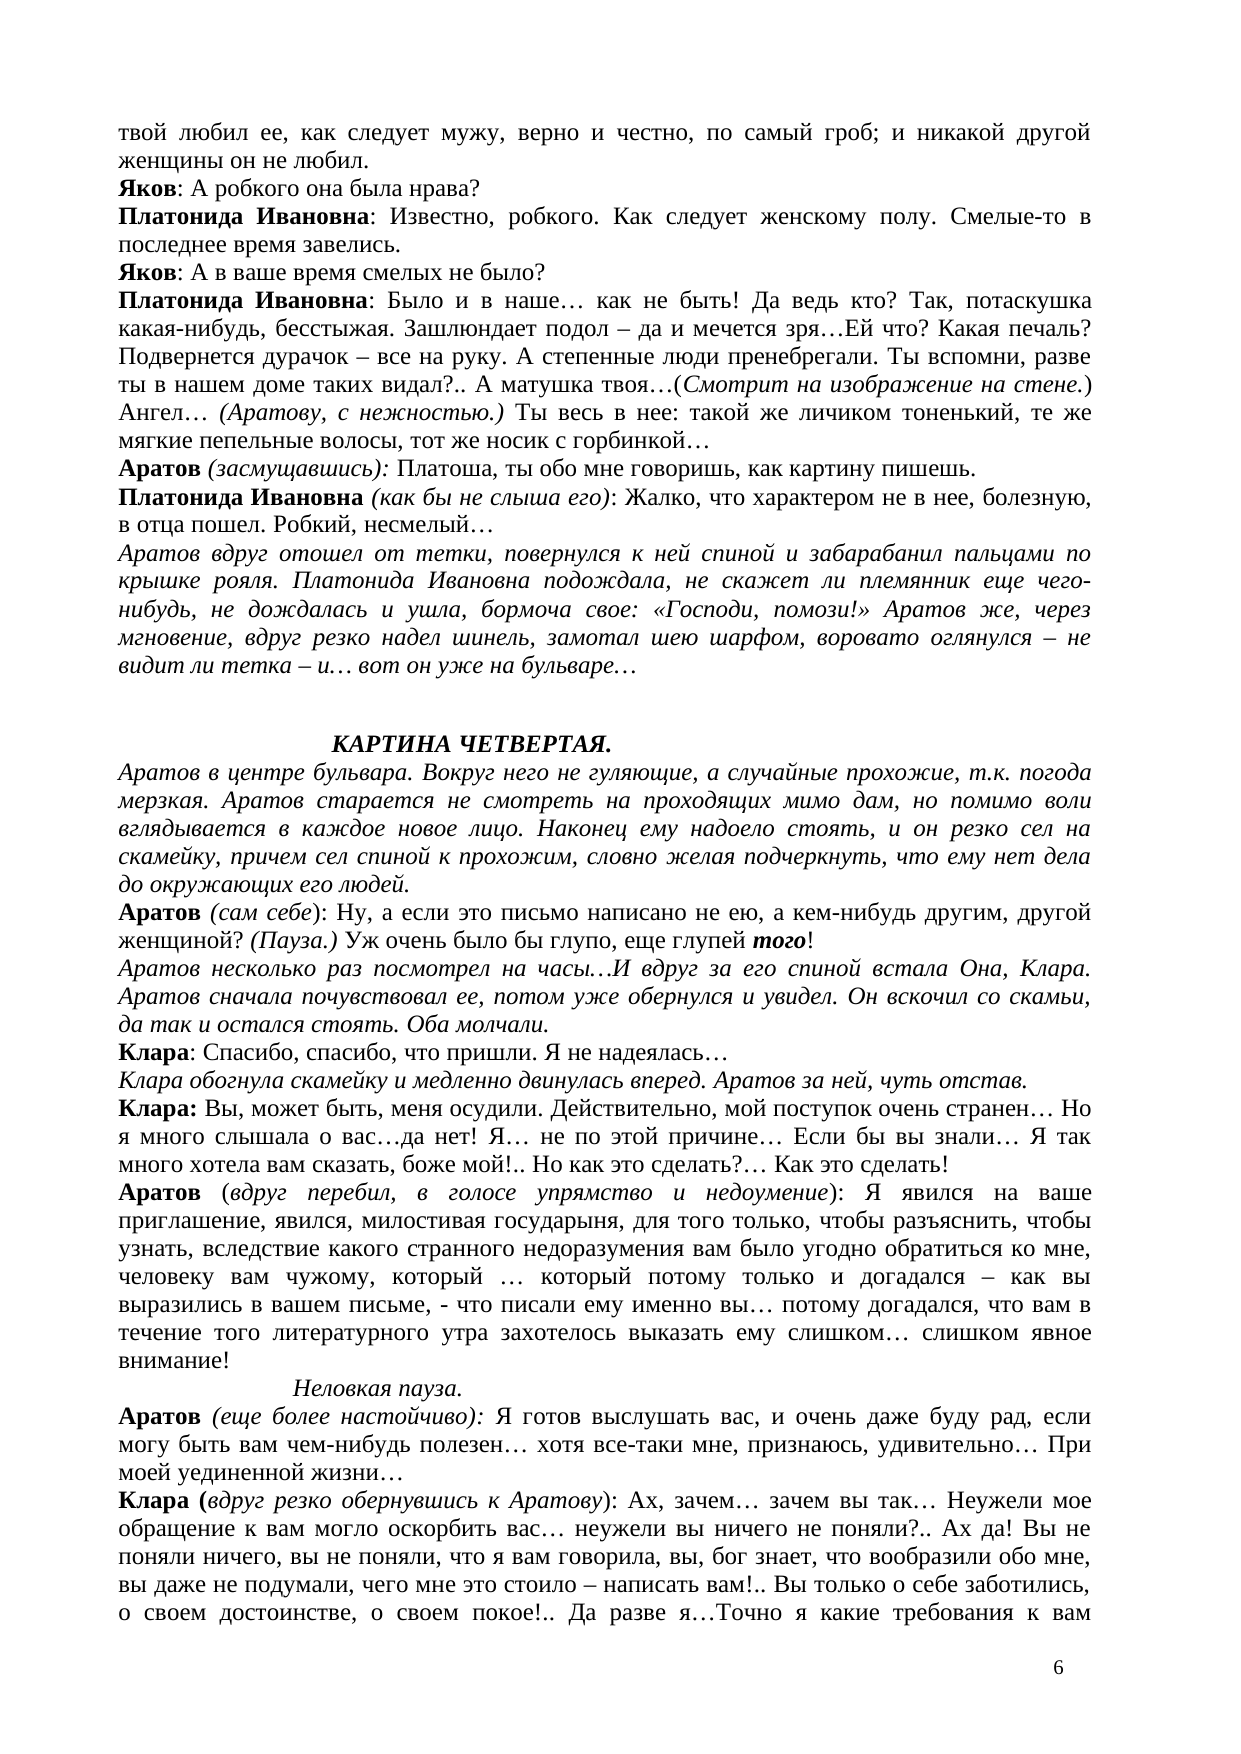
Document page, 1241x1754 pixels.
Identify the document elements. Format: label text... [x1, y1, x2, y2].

text Аратов несколько раз посмотрел на часы…И вдруг за его спиной встала Она, Клара. Аратов сначала почувствовал ее, потом уже обернулся и увидел. Он вскочил со скамьи, да так и остался стоять. Оба молчали. [118, 954, 1092, 1038]
text Яков: А в ваше время смелых не было? [118, 258, 1092, 286]
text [118, 1486, 1092, 1626]
text КАРТИНА ЧЕТВЕРТАЯ. [118, 729, 1092, 758]
text Платонида Ивановна: Известно, робкого. Как следует женскому полу. Смелые-то в последнее время завелись. [118, 202, 1092, 258]
text Клара обогнула скамейку и медленно двинулась вперед. Аратов за ней, чуть отстав. [118, 1066, 1092, 1094]
text Аратов вдруг отошел от тетки, повернулся к ней спиной и забарабанил пальцами по крышке рояля. Платонида Ивановна подождала, не скажет ли племянник еще чего-нибудь, не дождалась и ушла, бормоча свое: «Господи, помози!» Аратов же, через мгновение, вдруг резко надел шинель, замотал шею шарфом, воровато оглянулся – не видит ли тетка – и… вот он уже на бульваре… [118, 538, 1092, 678]
text Аратов (засмущавшись): Платоша, ты обо мне говоришь, как картину пишешь. [118, 454, 1092, 482]
text Аратов (вдруг перебил, в голосе упрямство и недоумение): Я явился на ваше приглашение, явился, милостивая государыня, для того только, чтобы разъяснить, чтобы узнать, вследствие какого странного недоразумения вам было угодно обратиться ко мне, человеку вам чужому, который … который потому только и догадался – как вы выразились в вашем письме, - что писали ему именно вы… потому догадался, что вам в течение того литературного утра захотелось выказать ему слишком… слишком явное внимание! [118, 1178, 1092, 1374]
text Платонида Ивановна: Было и в наше… как не быть! Да ведь кто? Так, потаскушка какая-нибудь, бесстыжая. Зашлюндает подол – да и мечется зря…Ей что? Какая печаль? Подвернется дурачок – все на руку. А степенные люди пренебрегали. Ты вспомни, разве ты в нашем доме таких видал?.. А матушка твоя…(Смотрит на изображение на стене.) Ангел… (Аратову, с нежностью.) Ты весь в нее: такой же личиком тоненький, те же мягкие пепельные волосы, тот же носик с горбинкой… [118, 286, 1092, 454]
text Клара: Спасибо, спасибо, что пришли. Я не надеялась… [118, 1038, 1092, 1066]
text Аратов (сам себе): Ну, а если это письмо написано не ею, а кем-нибудь другим, другой женщиной? (Пауза.) Уж очень было бы глупо, еще глупей того! [118, 898, 1092, 954]
text Платонида Ивановна (как бы не слыша его): Жалко, что характером не в нее, болезную, в отца пошел. Робкий, несмелый… [118, 482, 1092, 538]
text Клара: Вы, может быть, меня осудили. Действительно, мой поступок очень странен… Но я много слышала о вас…да нет! Я… не по этой причине… Если бы вы знали… Я так много хотела вам сказать, боже мой!.. Но как это сделать?… Как это сделать! [118, 1094, 1092, 1178]
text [118, 118, 1092, 174]
text Яков: А робкого она была нрава? [118, 174, 1092, 202]
text Аратов в центре бульвара. Вокруг него не гуляющие, а случайные прохожие, т.к. погода мерзкая. Аратов старается не смотреть на проходящих мимо дам, но помимо воли вглядывается в каждое новое лицо. Наконец ему надоело стоять, и он резко сел на скамейку, причем сел спиной к прохожим, словно желая подчеркнуть, что ему нет дела до окружающих его людей. [118, 758, 1092, 898]
text Неловкая пауза. [118, 1374, 1092, 1402]
text Аратов (еще более настойчиво): Я готов выслушать вас, и очень даже буду рад, если могу быть вам чем-нибудь полезен… хотя все-таки мне, признаюсь, удивительно… При моей уединенной жизни… [118, 1402, 1092, 1486]
